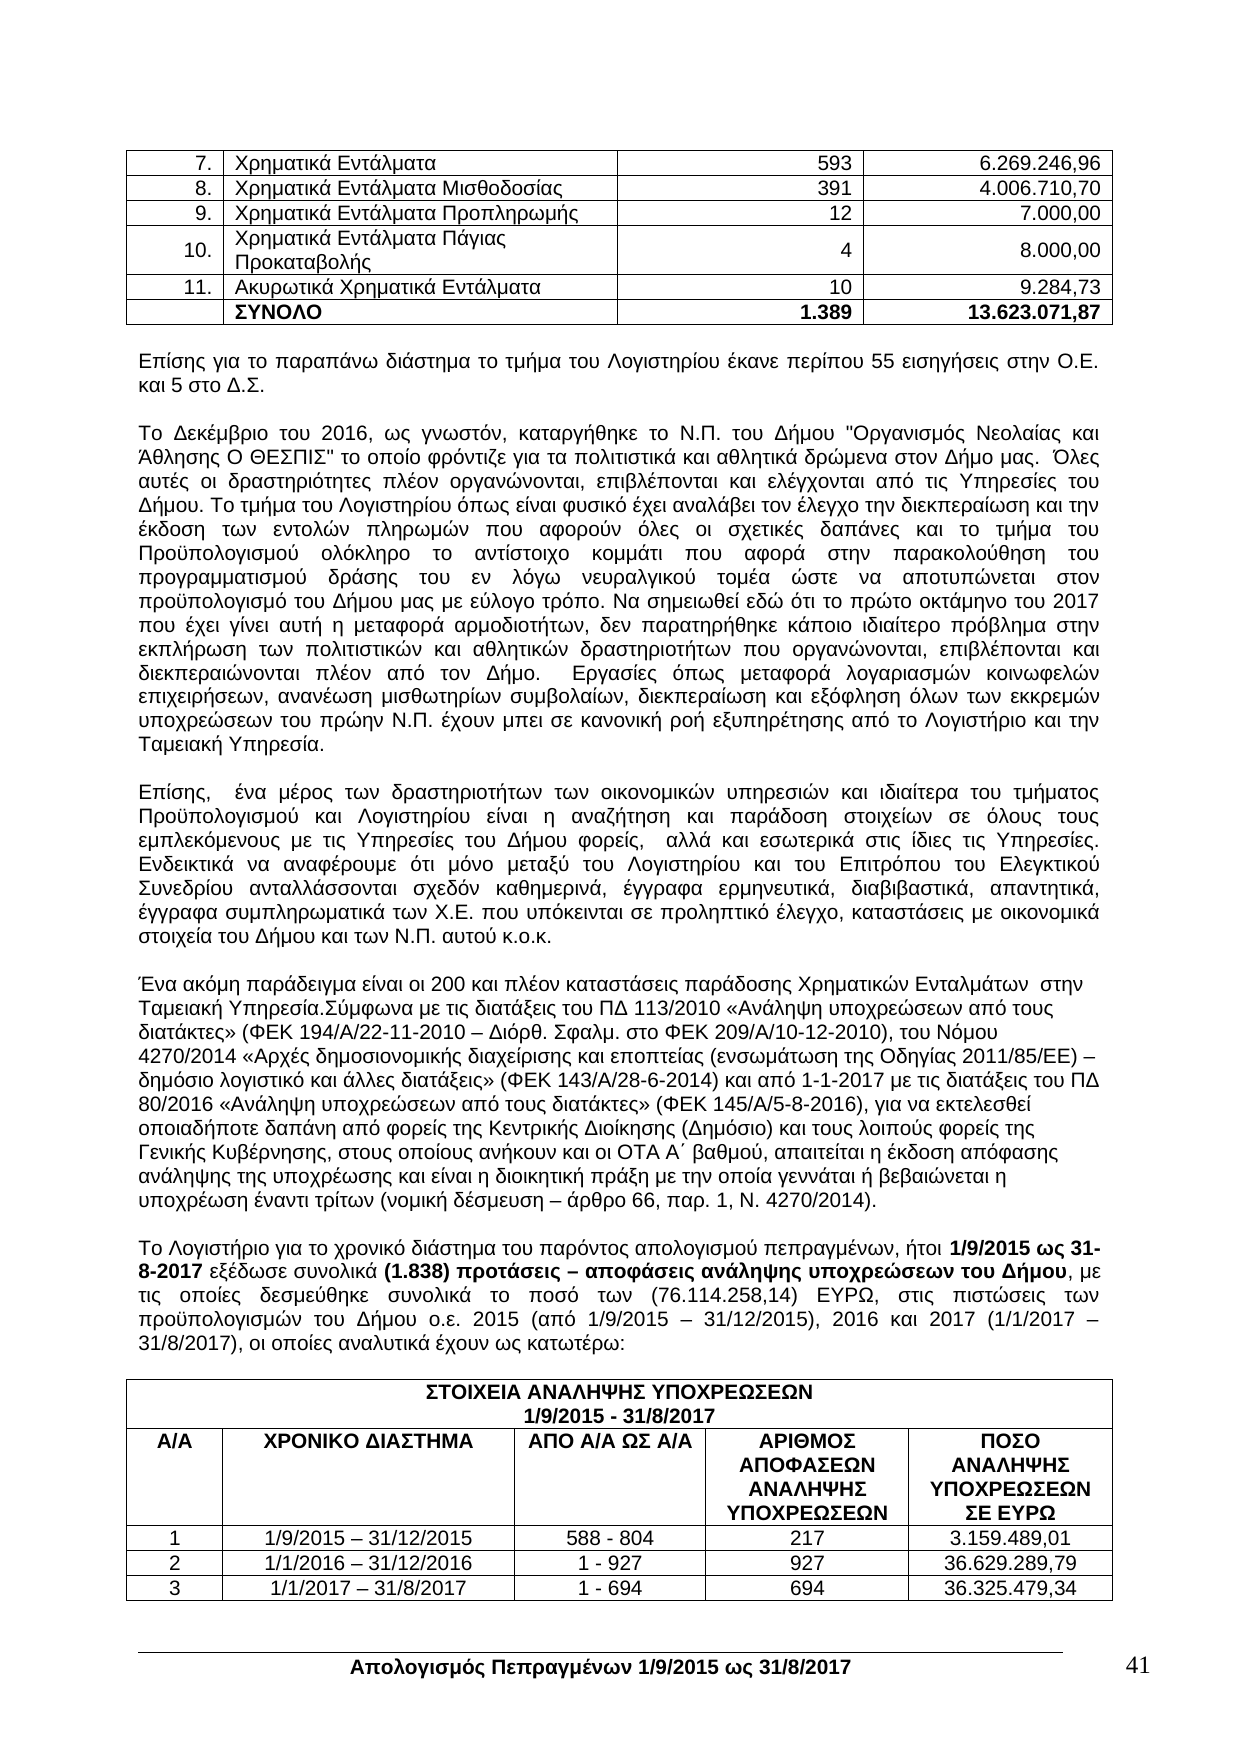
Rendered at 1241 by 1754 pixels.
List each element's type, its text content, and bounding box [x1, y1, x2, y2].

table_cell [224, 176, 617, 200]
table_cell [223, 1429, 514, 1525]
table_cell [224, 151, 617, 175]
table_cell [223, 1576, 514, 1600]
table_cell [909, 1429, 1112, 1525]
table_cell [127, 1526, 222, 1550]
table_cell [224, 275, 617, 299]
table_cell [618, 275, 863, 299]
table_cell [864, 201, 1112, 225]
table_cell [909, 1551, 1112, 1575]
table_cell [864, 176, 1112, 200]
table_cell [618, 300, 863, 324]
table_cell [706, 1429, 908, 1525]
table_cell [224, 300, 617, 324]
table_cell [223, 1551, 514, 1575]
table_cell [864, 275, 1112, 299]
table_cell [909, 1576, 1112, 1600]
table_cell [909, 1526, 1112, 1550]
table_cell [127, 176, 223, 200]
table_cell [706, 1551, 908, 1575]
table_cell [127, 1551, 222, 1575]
text Επίσης για το παραπάνω διάστημα το τμήμα του Λογιστηρίου έκανε περίπου 55 εισηγήσεις στην Ο.Ε. και 5 στο Δ.Σ. [138, 349, 1101, 397]
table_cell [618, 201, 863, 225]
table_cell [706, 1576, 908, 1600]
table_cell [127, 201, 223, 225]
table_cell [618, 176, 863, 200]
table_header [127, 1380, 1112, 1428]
text Το Δεκέμβριο του 2016, ως γνωστόν, καταργήθηκε το Ν.Π. του Δήμου "Οργανισμός Νεολαίας και Άθλησης Ο ΘΕΣΠΙΣ" το οποίο φρόντιζε για τα πολιτιστικά και αθλητικά δρώμενα στον Δήμο μας. Όλες αυτές οι δραστηριότητες πλέον οργανώνονται, επιβλέπονται και ελέγχονται από τις Υπηρεσίες του Δήμου. Το τμήμα του Λογιστηρίου όπως είναι φυσικό έχει αναλάβει τον έλεγχο την διεκπεραίωση και την έκδοση των εντολών πληρωμών που αφορούν όλες οι σχετικές δαπάνες και το τμήμα του Προϋπολογισμού ολόκληρο το αντίστοιχο κομμάτι που αφορά στην παρακολούθηση του προγραμματισμού δράσης του εν λόγω νευραλγικού τομέα ώστε να αποτυπώνεται στον προϋπολογισμό του Δήμου μας με εύλογο τρόπο. Να σημειωθεί εδώ ότι το πρώτο οκτάμηνο του 2017 που έχει γίνει αυτή η μεταφορά αρμοδιοτήτων, δεν παρατηρήθηκε κάποιο ιδιαίτερο πρόβλημα στην εκπλήρωση των πολιτιστικών και αθλητικών δραστηριοτήτων που οργανώνονται, επιβλέπονται και διεκπεραιώνονται πλέον από τον Δήμο. Εργασίες όπως μεταφορά λογαριασμών κοινωφελών επιχειρήσεων, ανανέωση μισθωτηρίων συμβολαίων, διεκπεραίωση και εξόφληση όλων των εκκρεμών υποχρεώσεων του πρώην Ν.Π. έχουν μπει σε κανονική ροή εξυπηρέτησης από το Λογιστήριο και την Ταμειακή Υπηρεσία. [138, 421, 1101, 756]
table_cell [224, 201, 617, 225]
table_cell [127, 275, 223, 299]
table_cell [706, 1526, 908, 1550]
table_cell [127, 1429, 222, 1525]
text Το Λογιστήριο για το χρονικό διάστημα του παρόντος απολογισμού πεπραγμένων, ήτοι 1/9/2015 ως 31-8-2017 εξέδωσε συνολικά (1.838) προτάσεις – αποφάσεις ανάληψης υποχρεώσεων του Δήμου, με τις οποίες δεσμεύθηκε συνολικά το ποσό των (76.114.258,14) ΕΥΡΩ, στις πιστώσεις των προϋπολογισμών του Δήμου ο.ε. 2015 (από 1/9/2015 – 31/12/2015), 2016 και 2017 (1/1/2017 – 31/8/2017), οι οποίες αναλυτικά έχουν ως κατωτέρω: [138, 1235, 1101, 1355]
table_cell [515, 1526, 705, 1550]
text Ένα ακόμη παράδειγμα είναι οι 200 και πλέον καταστάσεις παράδοσης Χρηματικών Ενταλμάτων στην Ταμειακή Υπηρεσία.Σύμφωνα με τις διατάξεις του ΠΔ 113/2010 «Ανάληψη υποχρεώσεων από τους διατάκτες» (ΦΕΚ 194/Α/22-11-2010 – Διόρθ. Σφαλμ. στο ΦΕΚ 209/Α/10-12-2010), του Νόμου 4270/2014 «Αρχές δημοσιονομικής διαχείρισης και εποπτείας (ενσωμάτωση της Οδηγίας 2011/85/ΕΕ) – δημόσιο λογιστικό και άλλες διατάξεις» (ΦΕΚ 143/Α/28-6-2014) και από 1-1-2017 με τις διατάξεις του ΠΔ 80/2016 «Ανάληψη υποχρεώσεων από τους διατάκτες» (ΦΕΚ 145/Α/5-8-2016), για να εκτελεσθεί οποιαδήποτε δαπάνη από φορείς της Κεντρικής Διοίκησης (Δημόσιο) και τους λοιπούς φορείς της Γενικής Κυβέρνησης, στους οποίους ανήκουν και οι ΟΤΑ Α΄ βαθμού, απαιτείται η έκδοση απόφασης ανάληψης της υποχρέωσης και είναι η διοικητική πράξη με την οποία γεννάται ή βεβαιώνεται η υποχρέωση έναντι τρίτων (νομική δέσμευση – άρθρο 66, παρ. 1, Ν. 4270/2014). [138, 972, 1101, 1211]
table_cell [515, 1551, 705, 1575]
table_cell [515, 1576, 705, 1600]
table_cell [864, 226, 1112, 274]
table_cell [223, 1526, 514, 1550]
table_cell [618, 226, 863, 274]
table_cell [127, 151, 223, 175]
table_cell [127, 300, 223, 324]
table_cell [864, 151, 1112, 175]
text Επίσης, ένα μέρος των δραστηριοτήτων των οικονομικών υπηρεσιών και ιδιαίτερα του τμήματος Προϋπολογισμού και Λογιστηρίου είναι η αναζήτηση και παράδοση στοιχείων σε όλους τους εμπλεκόμενους με τις Υπηρεσίες του Δήμου φορείς, αλλά και εσωτερικά στις ίδιες τις Υπηρεσίες. Ενδεικτικά να αναφέρουμε ότι μόνο μεταξύ του Λογιστηρίου και του Επιτρόπου του Ελεγκτικού Συνεδρίου ανταλλάσσονται σχεδόν καθημερινά, έγγραφα ερμηνευτικά, διαβιβαστικά, απαντητικά, έγγραφα συμπληρωματικά των Χ.Ε. που υπόκεινται σε προληπτικό έλεγχο, καταστάσεις με οικονομικά στοιχεία του Δήμου και των Ν.Π. αυτού κ.ο.κ. [138, 780, 1101, 948]
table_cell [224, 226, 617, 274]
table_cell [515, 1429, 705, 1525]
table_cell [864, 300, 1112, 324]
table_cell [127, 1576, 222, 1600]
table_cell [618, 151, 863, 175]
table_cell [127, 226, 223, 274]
